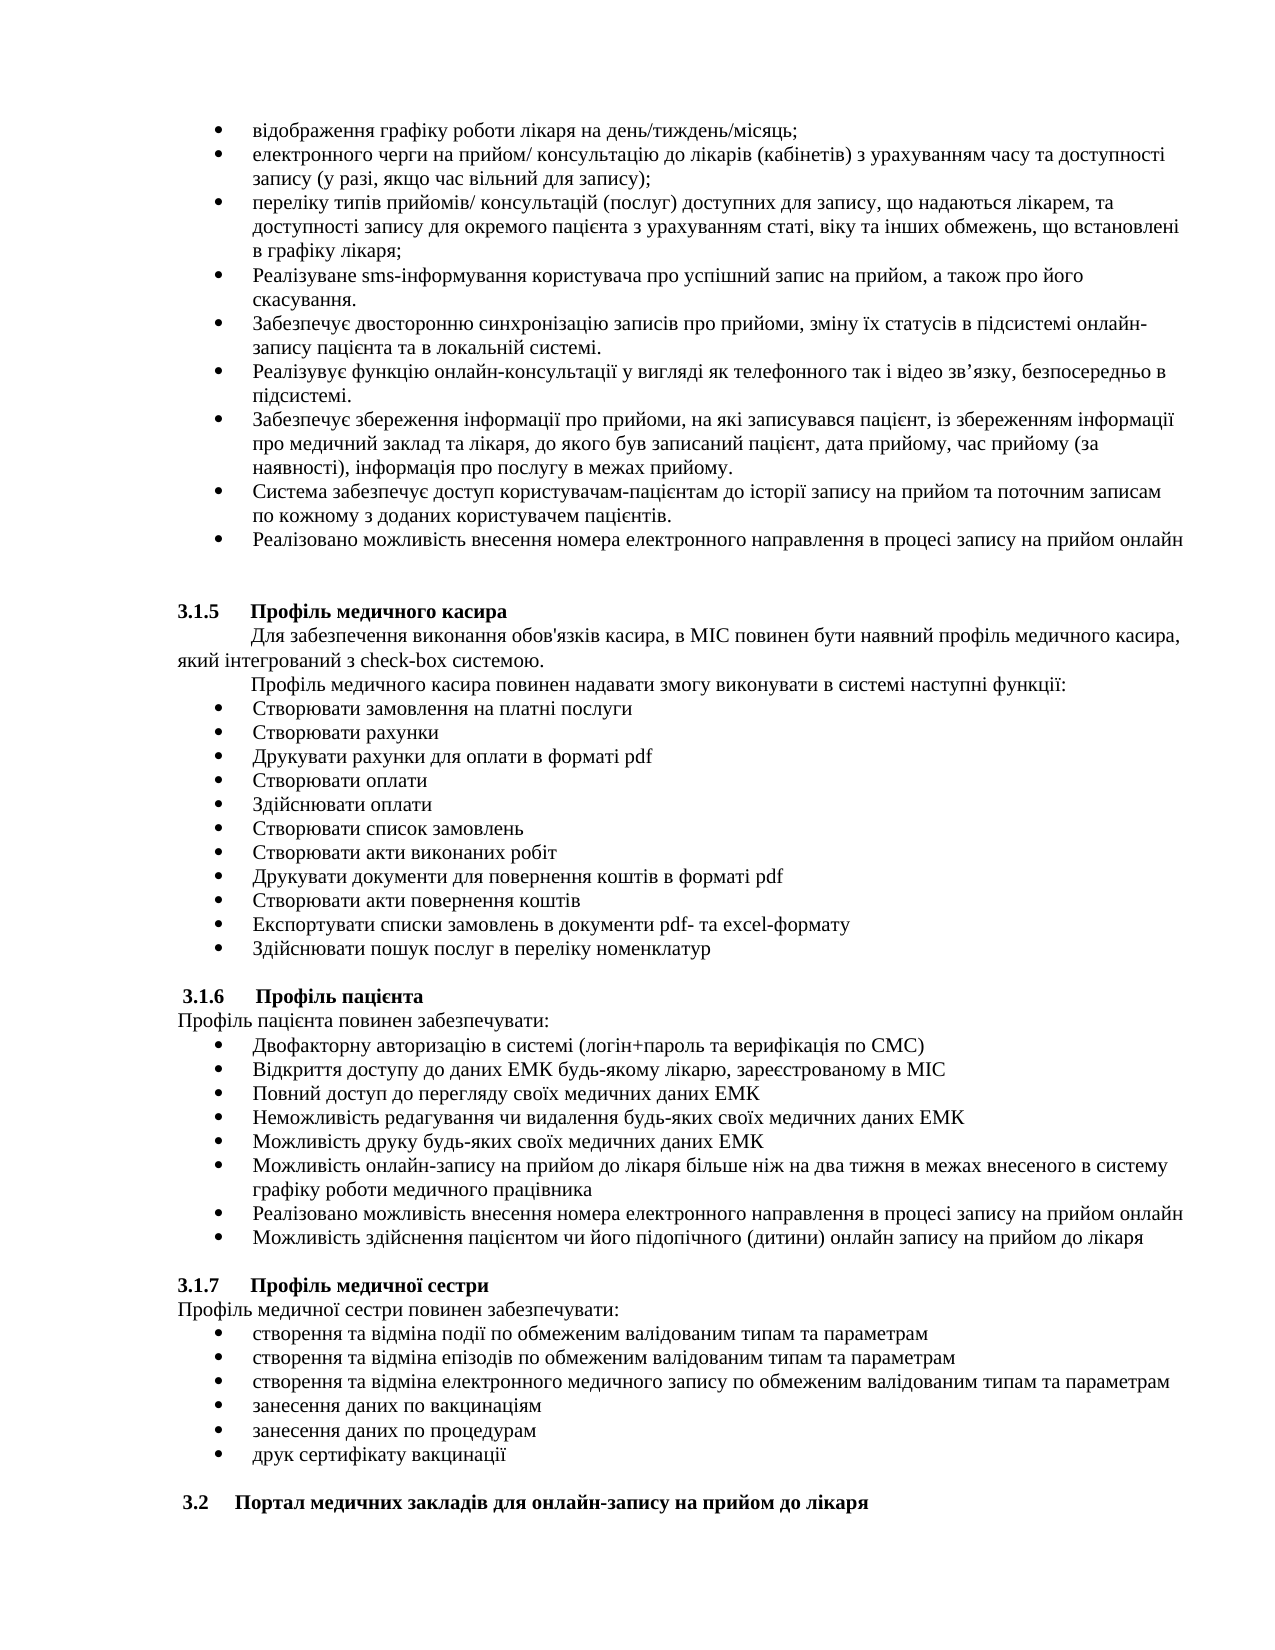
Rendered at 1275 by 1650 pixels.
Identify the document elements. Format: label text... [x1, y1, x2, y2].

list Створювати оплати [215, 768, 1186, 792]
list Створювати акти виконаних робіт [215, 840, 1186, 864]
list занесення даних по вакцинаціям [215, 1393, 1186, 1417]
list Друкувати документи для повернення коштів в форматі pdf [215, 864, 1186, 888]
list переліку типів прийомів/ консультацій (послуг) доступних для запису, що надаються лікарем, та доступності запису для окремого пацієнта з урахуванням статі, віку та інших обмежень, що встановлені в графіку лікаря; [215, 190, 1186, 262]
list Реалізовано можливість внесення номера електронного направлення в процесі запису на прийом онлайн [215, 1201, 1186, 1225]
text 3.1.5 Профіль медичного касира [177, 599, 1186, 623]
list Експортувати списки замовлень в документи pdf- та excel-формату [215, 912, 1186, 936]
text 3.1.7 Профіль медичної сестри [177, 1273, 1186, 1297]
list Друкувати рахунки для оплати в форматі pdf [215, 744, 1186, 768]
list Система забезпечує доступ користувачам-пацієнтам до історії запису на прийом та поточним записам по кожному з доданих користувачем пацієнтів. [215, 479, 1186, 527]
list Здійснювати оплати [215, 792, 1186, 816]
list Реалізуване sms-інформування користувача про успішний запис на прийом, а також про його скасування. [215, 262, 1186, 311]
list створення та відміна епізодів по обмеженим валідованим типам та параметрам [215, 1345, 1186, 1369]
list Створювати акти повернення коштів [215, 888, 1186, 912]
list Створювати список замовлень [215, 816, 1186, 840]
list Створювати замовлення на платні послуги [215, 696, 1186, 720]
list занесення даних по процедурам [215, 1417, 1186, 1442]
list Здійснювати пошук послуг в переліку номенклатур [215, 936, 1186, 960]
list Реалізовано можливість внесення номера електронного направлення в процесі запису на прийом онлайн [215, 527, 1186, 551]
list Створювати рахунки [215, 720, 1186, 744]
list Забезпечує збереження інформації про прийоми, на які записувався пацієнт, із збереженням інформації про медичний заклад та лікаря, до якого був записаний пацієнт, дата прийому, час прийому (за наявності), інформація про послугу в межах прийому. [215, 407, 1186, 479]
list Можливість онлайн-запису на прийом до лікаря більше ніж на два тижня в межах внесеного в систему графіку роботи медичного працівника [215, 1153, 1186, 1201]
list відображення графіку роботи лікаря на день/тиждень/місяць; [215, 118, 1186, 142]
list Реалізувує функцію онлайн-консультації у вигляді як телефонного так і відео зв’язку, безпосередньо в підсистемі. [215, 359, 1186, 407]
text Для забезпечення виконання обов'язків касира, в МІС повинен бути наявний профіль медичного касира, який інтегрований з check-box системою. [177, 623, 1186, 672]
list Відкриття доступу до даних ЕМК будь-якому лікарю, зареєстрованому в МІС [215, 1057, 1186, 1081]
list Можливість друку будь-яких своїх медичних даних ЕМК [215, 1129, 1186, 1153]
list Неможливість редагування чи видалення будь-яких своїх медичних даних ЕМК [215, 1105, 1186, 1129]
list Двофакторну авторизацію в системі (логін+пароль та верифікація по СМС) [215, 1032, 1186, 1057]
list Можливість здійснення пацієнтом чи його підопічного (дитини) онлайн запису на прийом до лікаря [215, 1225, 1186, 1249]
list електронного черги на прийом/ консультацію до лікарів (кабінетів) з урахуванням часу та доступності запису (у разі, якщо час вільний для запису); [215, 142, 1186, 190]
text Профіль медичного касира повинен надавати змогу виконувати в системі наступні функції: [177, 672, 1186, 696]
list Повний доступ до перегляду своїх медичних даних ЕМК [215, 1081, 1186, 1105]
list друк сертифікату вакцинації [215, 1442, 1186, 1466]
text Профіль пацієнта повинен забезпечувати: [177, 1008, 1186, 1032]
list створення та відміна електронного медичного запису по обмеженим валідованим типам та параметрам [215, 1369, 1186, 1393]
text Профіль медичної сестри повинен забезпечувати: [177, 1297, 1186, 1321]
list Забезпечує двосторонню синхронізацію записів про прийоми, зміну їх статусів в підсистемі онлайн-запису пацієнта та в локальній системі. [215, 311, 1186, 359]
text 3.1.6 Профіль пацієнта [177, 984, 1186, 1008]
list створення та відміна події по обмеженим валідованим типам та параметрам [215, 1321, 1186, 1345]
text 3.2 Портал медичних закладів для онлайн-запису на прийом до лікаря [177, 1490, 1186, 1514]
